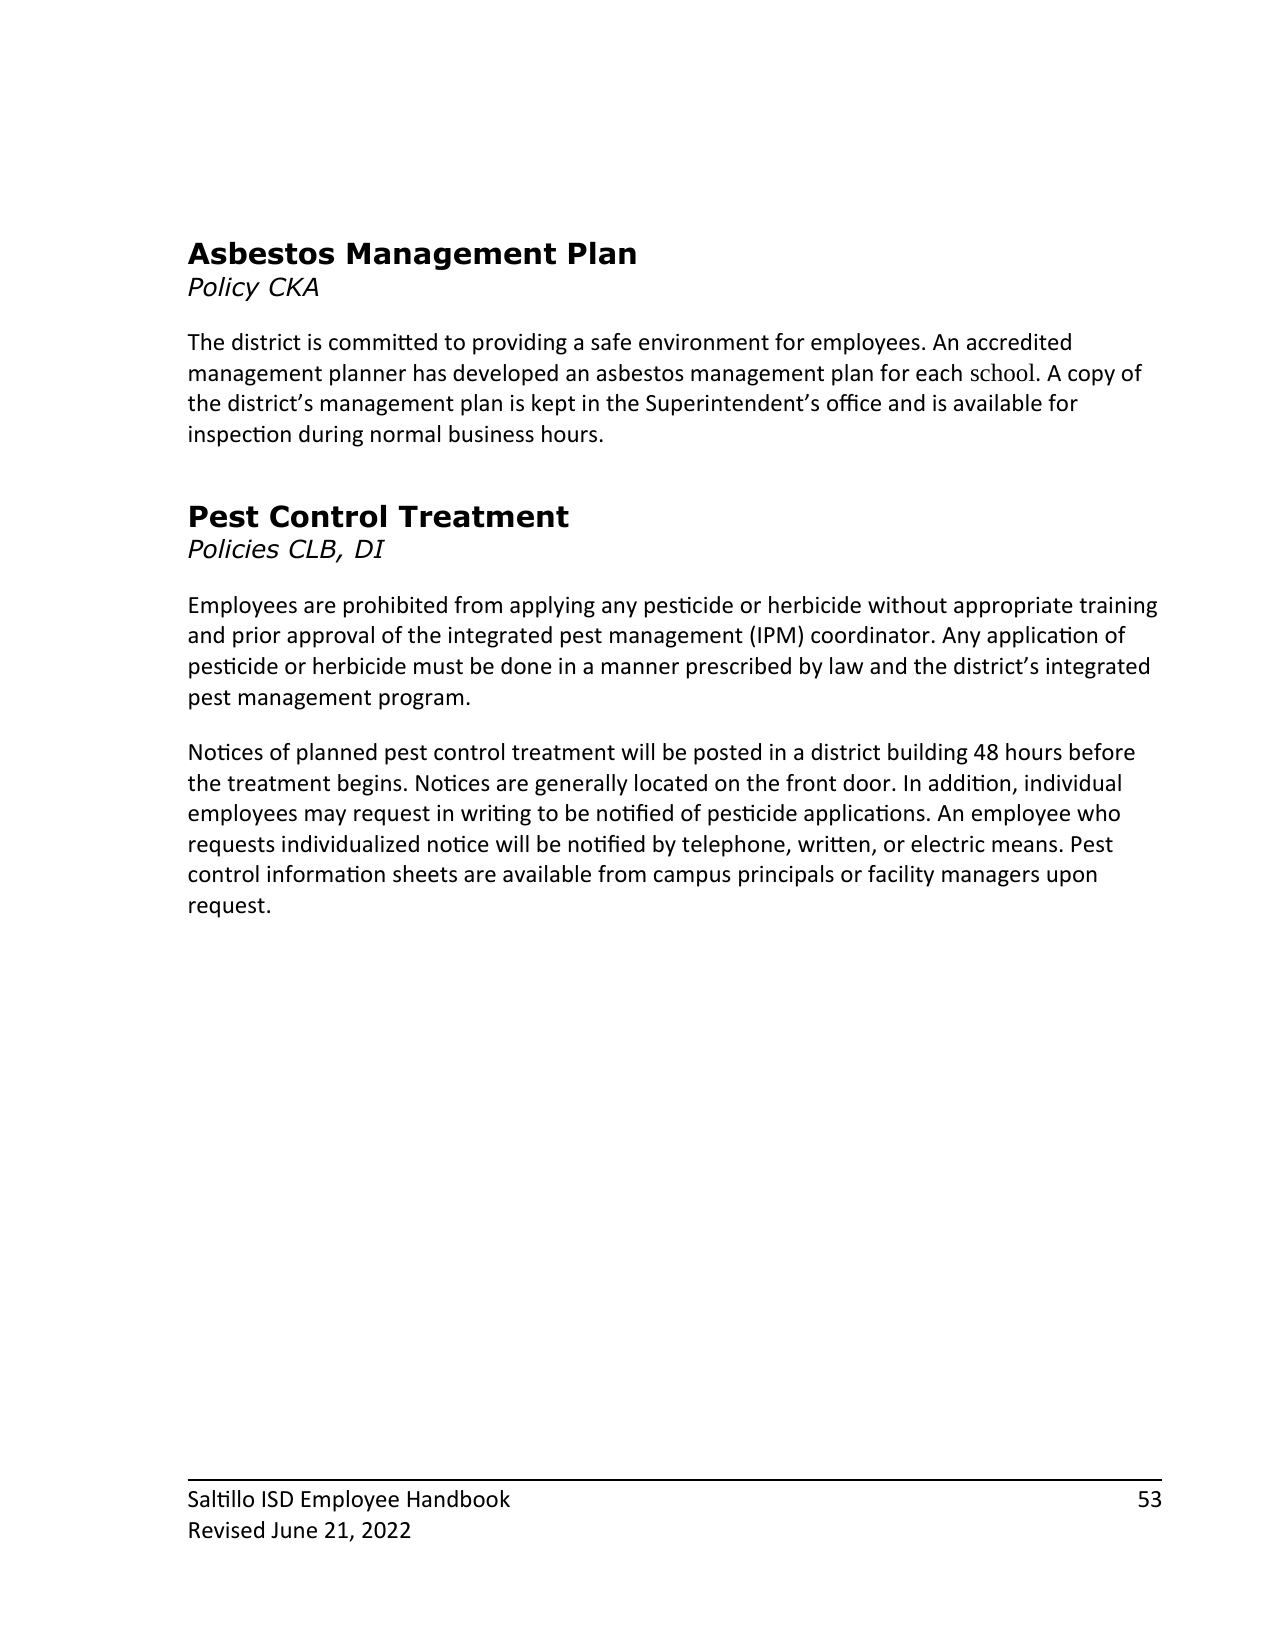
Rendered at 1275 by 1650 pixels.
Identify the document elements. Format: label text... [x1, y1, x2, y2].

text Policies CLB, DI [187, 534, 1162, 564]
text The district is committed to providing a safe environment for employees. An accredited management planner has developed an asbestos management plan for each school. A copy of the district’s management plan is kept in the Superintendent’s office and is available for inspection during normal business hours. [187, 326, 1162, 448]
text Policy CKA [187, 271, 1162, 301]
text Notices of planned pest control treatment will be posted in a district building 48 hours before the treatment begins. Notices are generally located on the front door. In addition, individual employees may request in writing to be notified of pesticide applications. An employee who requests individualized notice will be notified by telephone, written, or electric means. Pest control information sheets are available from campus principals or facility managers upon request. [187, 736, 1162, 919]
text Employees are prohibited from applying any pesticide or herbicide without appropriate training and prior approval of the integrated pest management (IPM) coordinator. Any application of pesticide or herbicide must be done in a manner prescribed by law and the district’s integrated pest management program. [187, 589, 1162, 711]
text Pest Control Treatment [187, 498, 1162, 534]
text Asbestos Management Plan [187, 235, 1162, 271]
